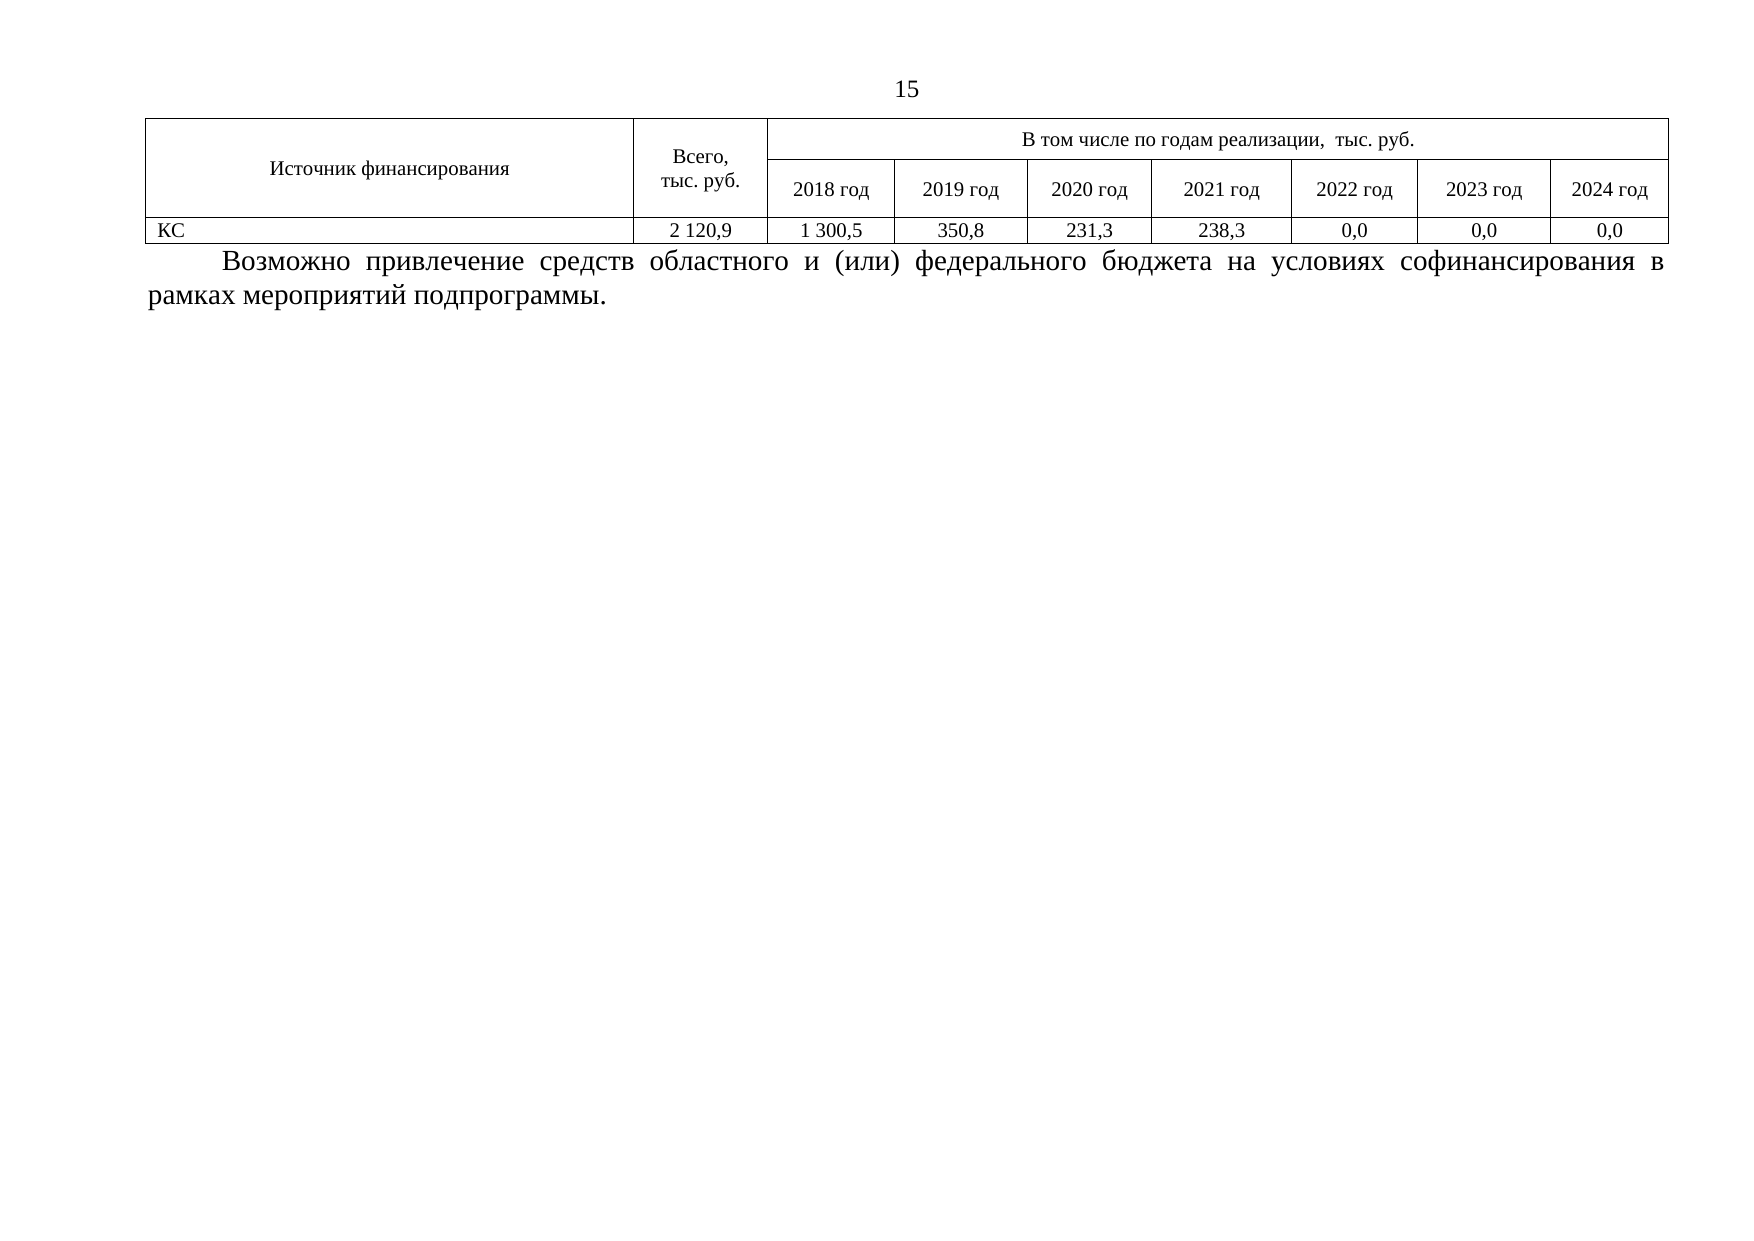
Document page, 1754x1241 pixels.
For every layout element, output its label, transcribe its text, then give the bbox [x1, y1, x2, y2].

table_cell КС [146, 218, 633, 242]
table_cell 1 300,5 [768, 218, 894, 242]
table_cell 2023 год [1418, 160, 1550, 217]
table_cell 2021 год [1152, 160, 1291, 217]
table_cell 2 120,9 [634, 218, 767, 242]
table_cell 0,0 [1551, 218, 1668, 242]
table_cell 2024 год [1551, 160, 1668, 217]
table_cell 350,8 [895, 218, 1027, 242]
table_cell 0,0 [1292, 218, 1417, 242]
table_cell 2019 год [895, 160, 1027, 217]
table_cell 238,3 [1152, 218, 1291, 242]
table_cell 0,0 [1418, 218, 1550, 242]
table_header Всего, тыс. руб. [634, 119, 767, 217]
table_cell 2020 год [1028, 160, 1151, 217]
table_header В том числе по годам реализации, тыс. руб. [768, 119, 1668, 159]
table_cell 231,3 [1028, 218, 1151, 242]
table_header Источник финансирования [146, 119, 633, 217]
text Возможно привлечение средств областного и (или) федерального бюджета на условиях софинансирования в рамках мероприятий подпрограммы. [148, 244, 1665, 311]
table_cell 2022 год [1292, 160, 1417, 217]
table_cell 2018 год [768, 160, 894, 217]
